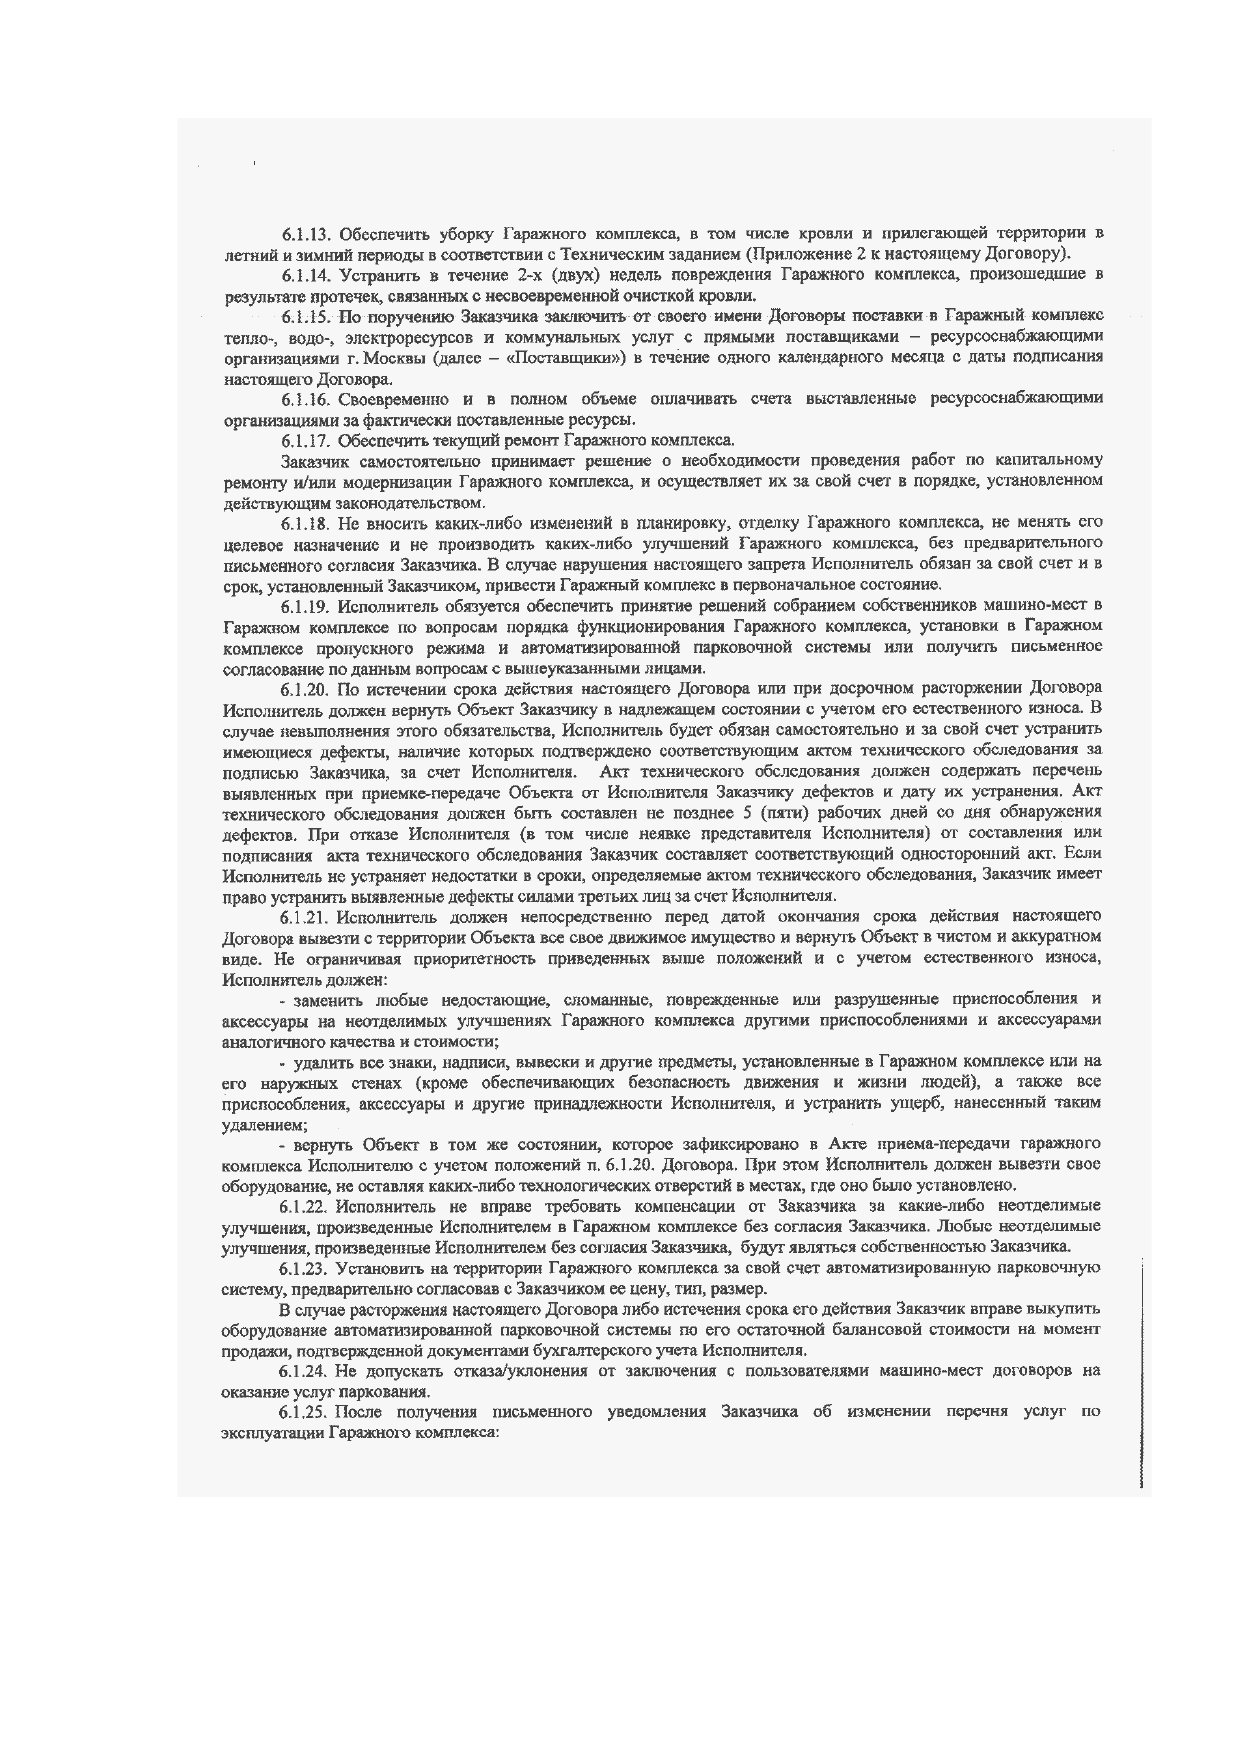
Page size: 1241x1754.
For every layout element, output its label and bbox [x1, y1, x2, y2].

picture [177, 118, 1152, 1497]
